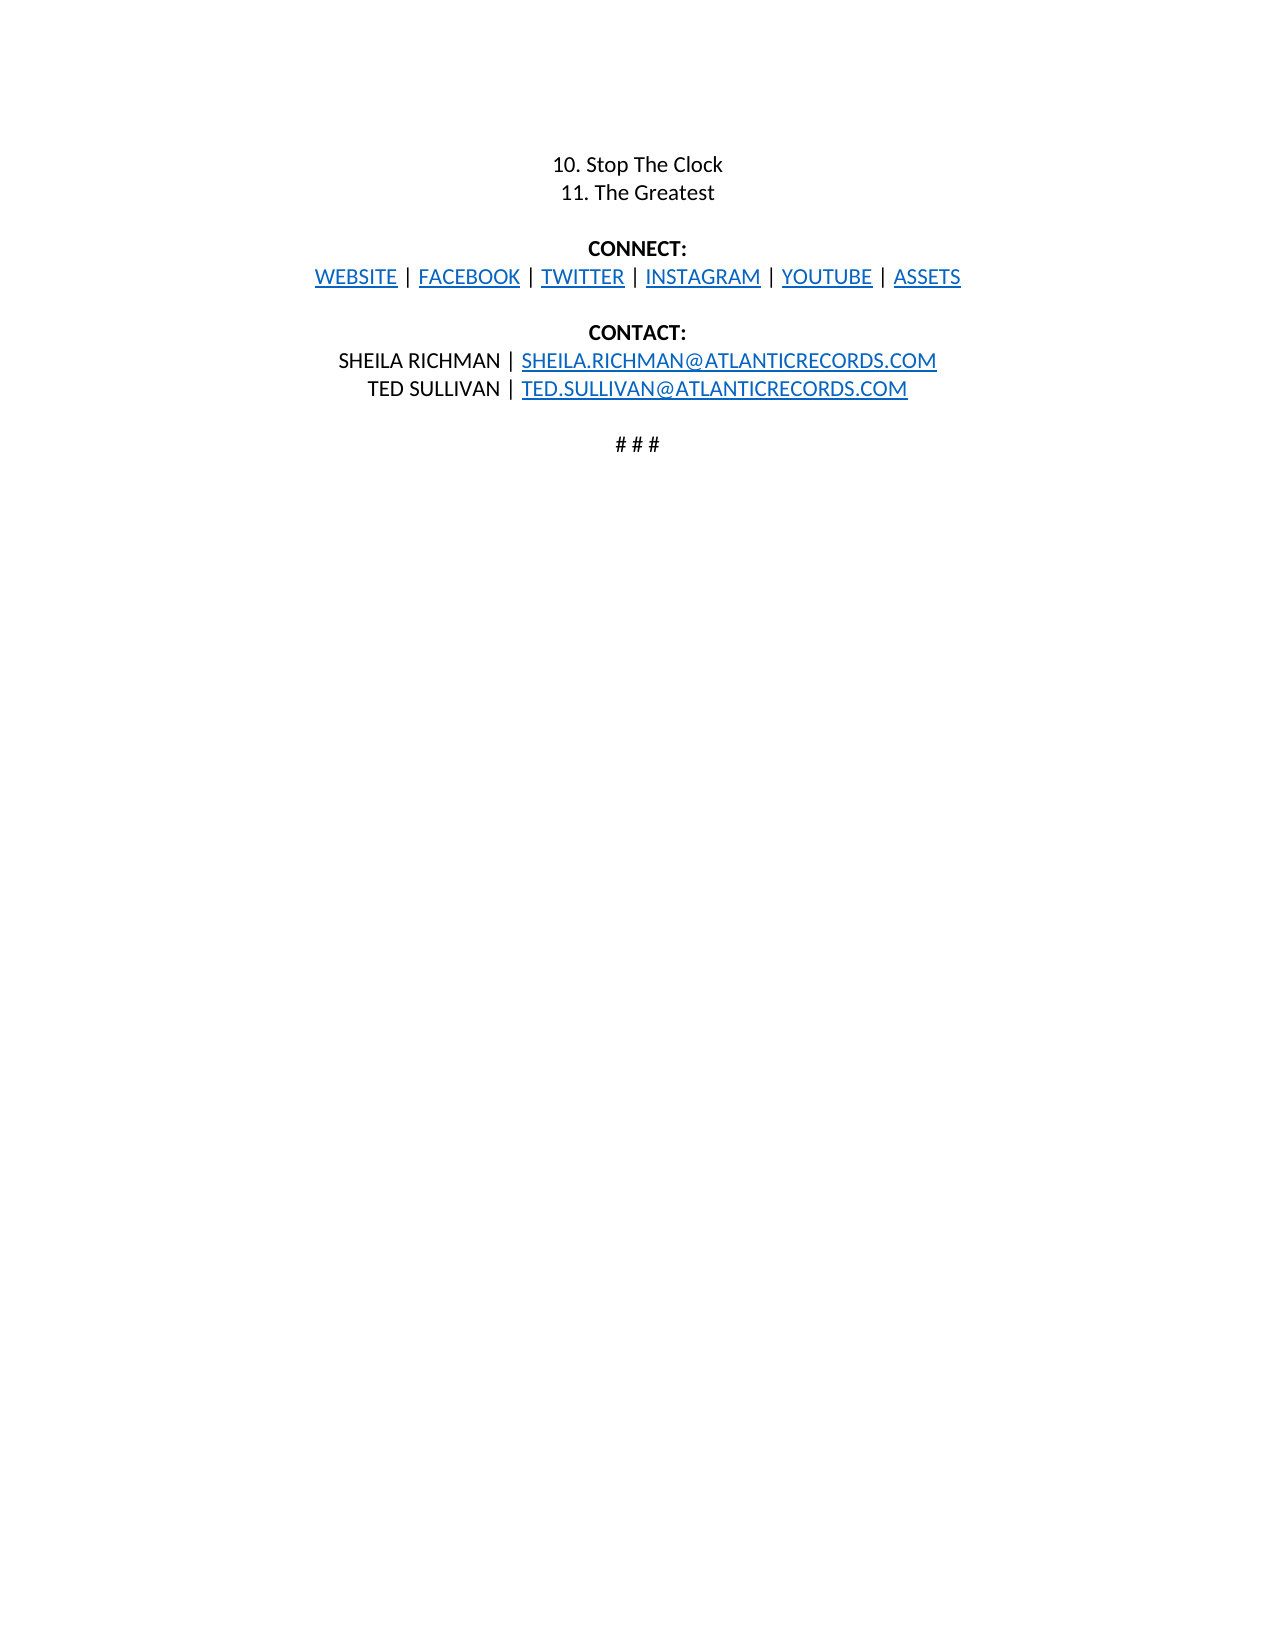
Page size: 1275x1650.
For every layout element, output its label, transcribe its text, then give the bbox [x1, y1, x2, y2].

text CONNECT: [150, 234, 1125, 262]
text CONTACT: [150, 318, 1125, 346]
text # # # [150, 430, 1125, 458]
text 11. The Greatest [150, 178, 1125, 206]
text WEBSITE | FACEBOOK | TWITTER | INSTAGRAM | YOUTUBE | ASSETS [150, 262, 1125, 290]
text Sheila Richman | Sheila.Richman@atlanticrecords.com [150, 346, 1125, 374]
text Ted Sullivan | Ted.Sullivan@atlanticrecords.com [150, 374, 1125, 402]
text 10. Stop The Clock [150, 150, 1125, 178]
